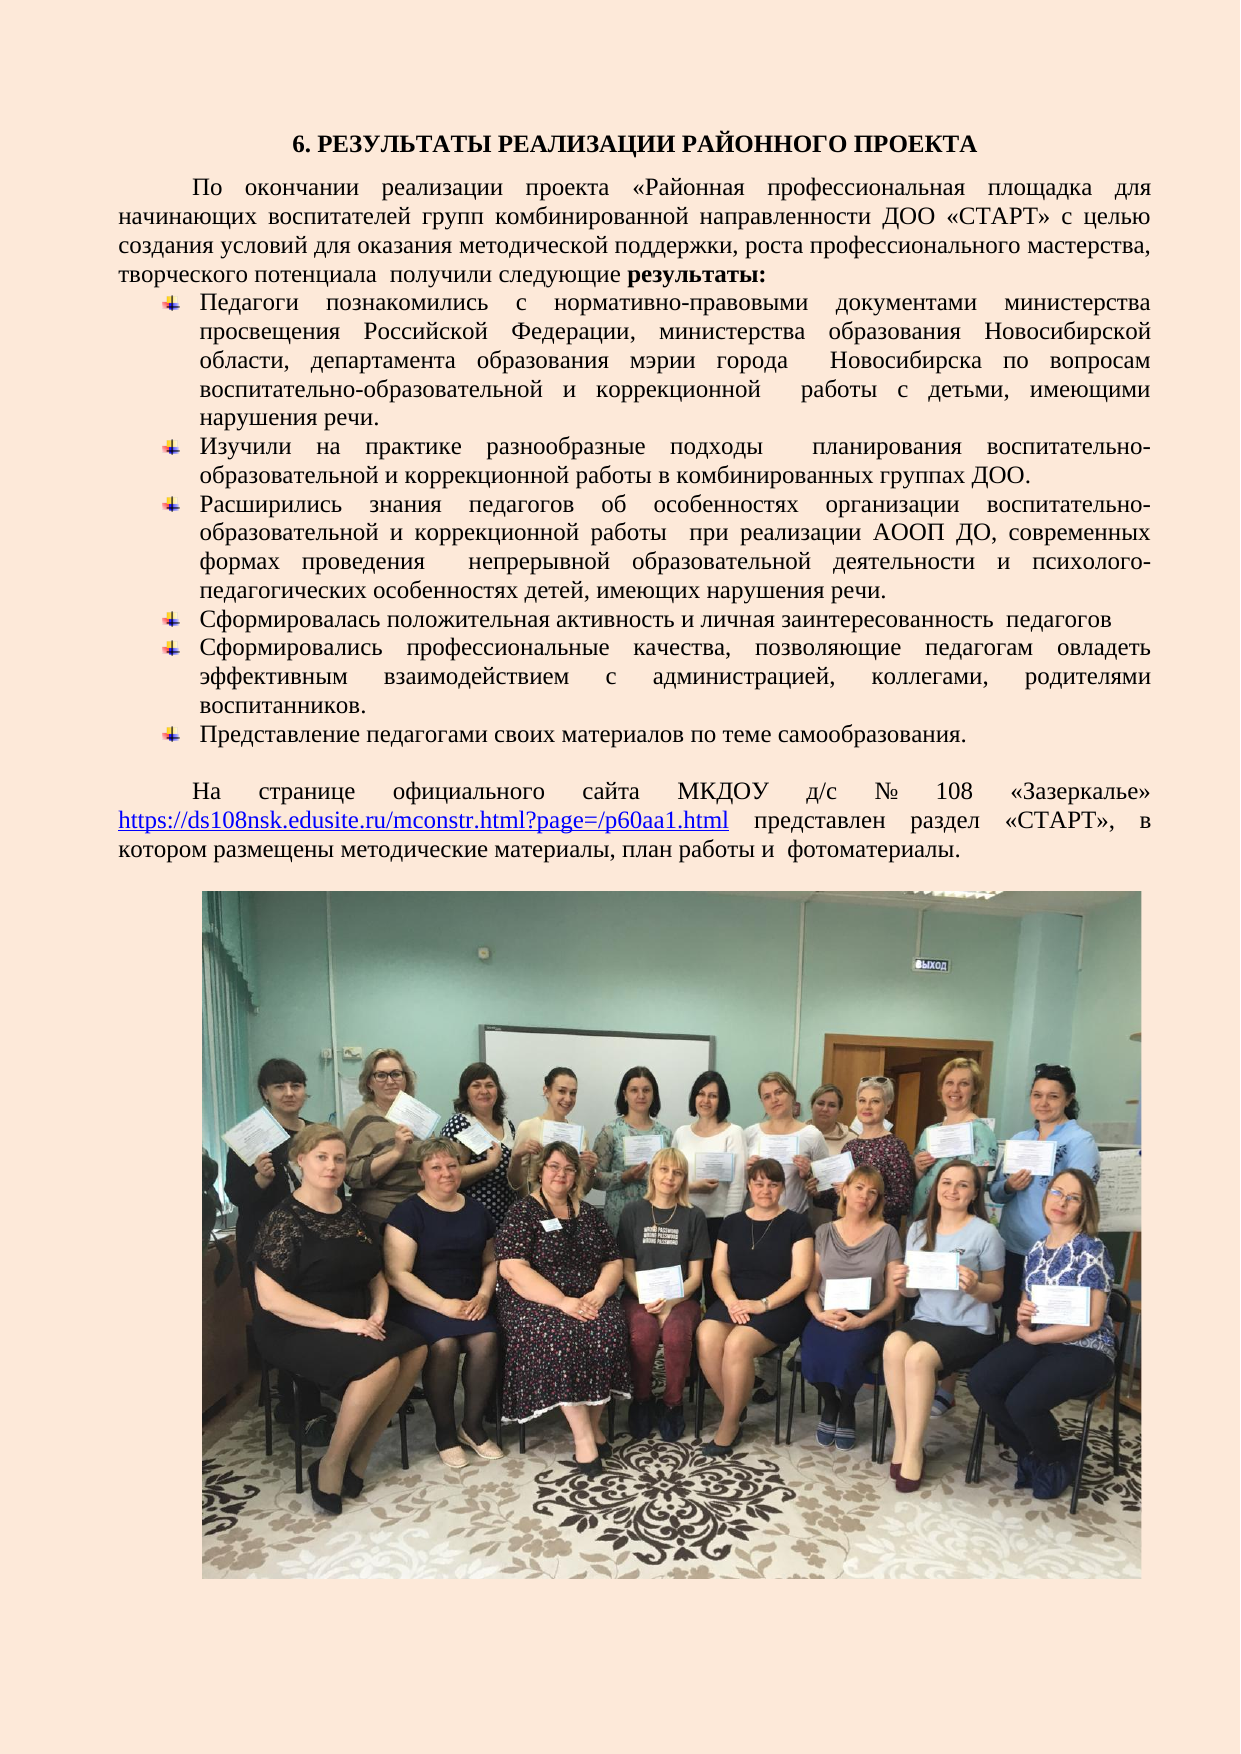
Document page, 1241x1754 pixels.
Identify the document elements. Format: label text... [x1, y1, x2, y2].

list Расширились знания педагогов об особенностях организации воспитательно-образовательной и коррекционной работы при реализации АООП ДО, современных формах проведения непрерывной образовательной деятельности и психолого-педагогических особенностях детей, имеющих нарушения речи. [162, 489, 1152, 604]
picture [162, 725, 180, 742]
list Педагоги познакомились с нормативно-правовыми документами министерства просвещения Российской Федерации, министерства образования Новосибирской области, департамента образования мэрии города Новосибирска по вопросам воспитательно-образовательной и коррекционной работы с детьми, имеющими нарушения речи. [162, 287, 1152, 431]
list Сформировались профессиональные качества, позволяющие педагогам овладеть эффективным взаимодействием с администрацией, коллегами, родителями воспитанников. [162, 632, 1152, 719]
picture [162, 438, 180, 455]
picture [162, 639, 180, 656]
picture [162, 294, 180, 311]
text На странице официального сайта МКДОУ д/с № 108 «Зазеркалье» https://ds108nsk.edusite.ru/mconstr.html?page=/p60aa1.html представлен раздел «СТАРТ», в котором размещены методические материалы, план работы и фотоматериалы. [118, 776, 1152, 862]
list Изучили на практике разнообразные подходы планирования воспитательно-образовательной и коррекционной работы в комбинированных группах ДОО. [162, 431, 1152, 489]
picture [162, 610, 180, 627]
picture [162, 495, 180, 512]
text 6. РЕЗУЛЬТАТЫ РЕАЛИЗАЦИИ РАЙОННОГО ПРОЕКТА [118, 129, 1152, 158]
text По окончании реализации проекта «Районная профессиональная площадка для начинающих воспитателей групп комбинированной направленности ДОО «СТАРТ» с целью создания условий для оказания методической поддержки, роста профессионального мастерства, творческого потенциала получили следующие результаты: [118, 172, 1152, 287]
picture [202, 891, 1142, 1579]
list Представление педагогами своих материалов по теме самообразования. [162, 719, 1152, 747]
list Сформировалась положительная активность и личная заинтересованность педагогов [162, 604, 1152, 632]
